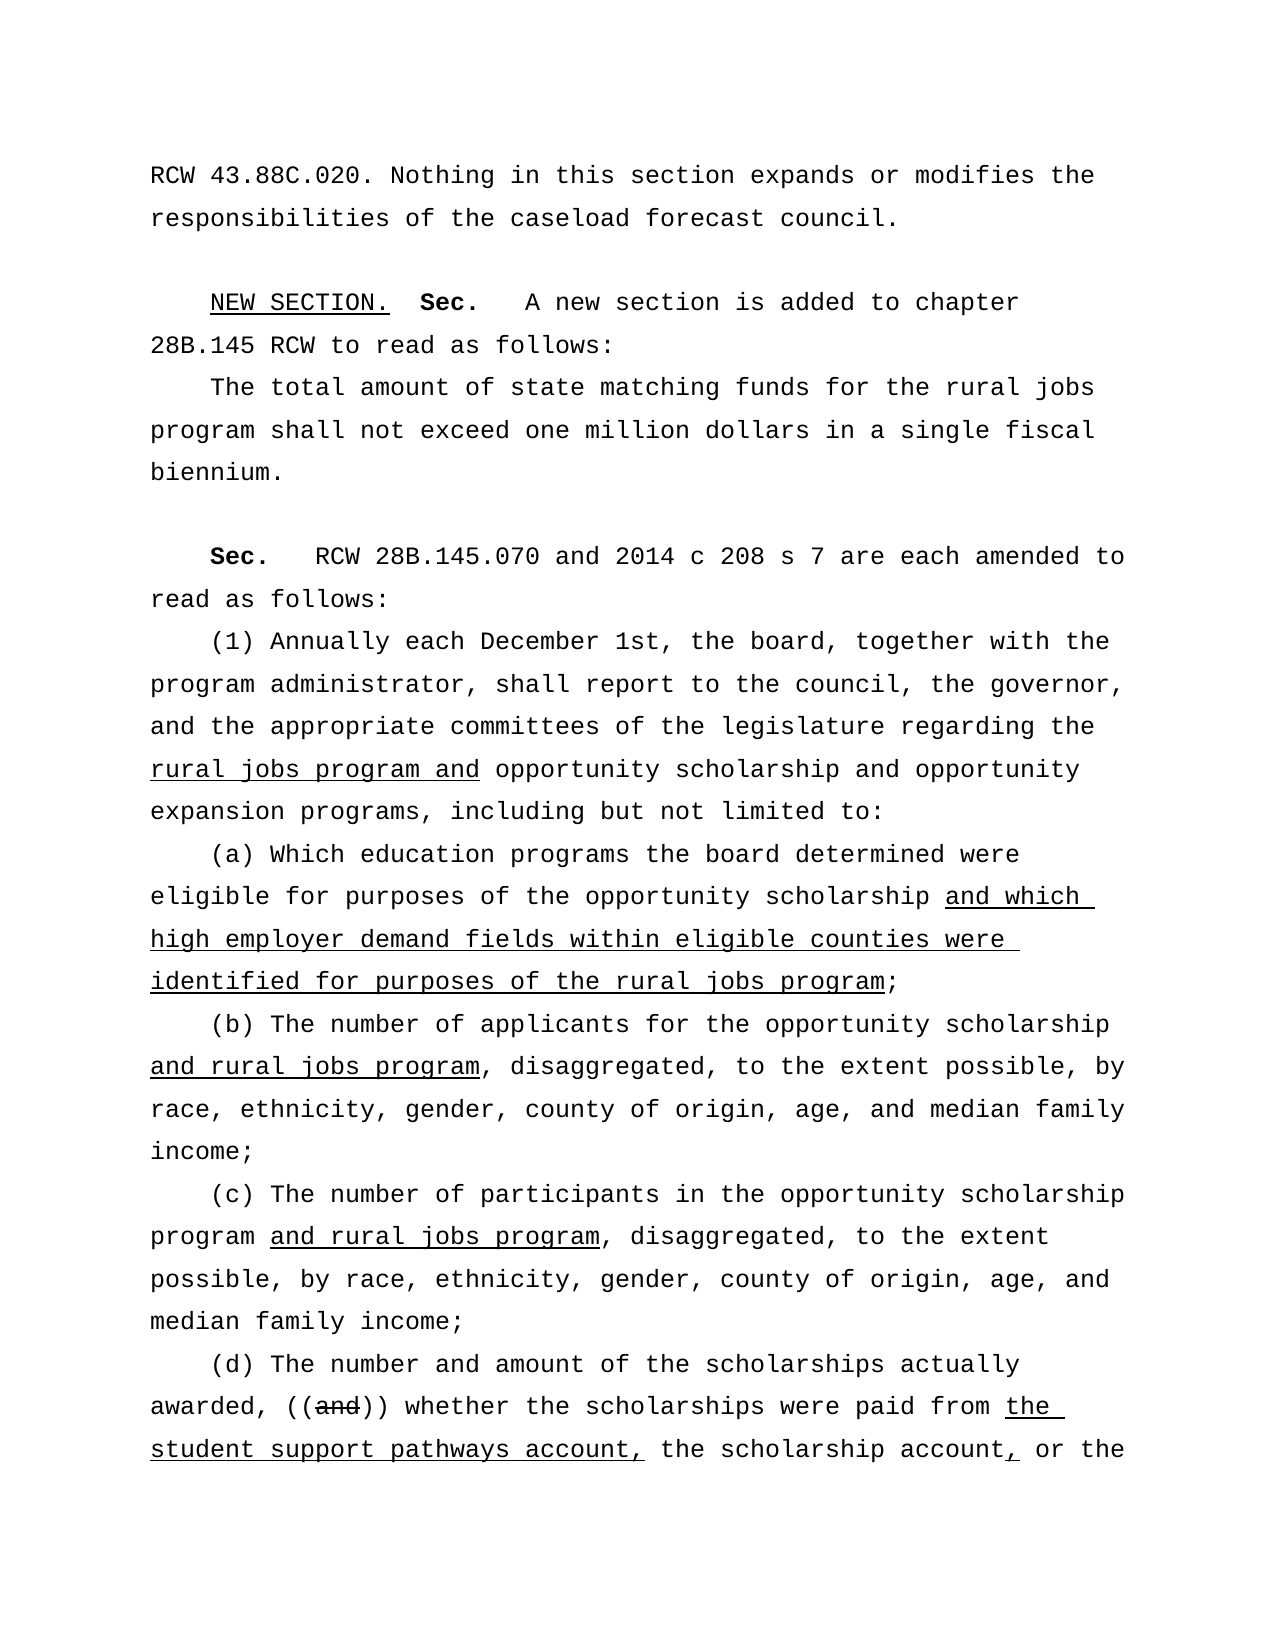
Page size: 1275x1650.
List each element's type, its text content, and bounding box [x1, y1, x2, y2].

text The total amount of state matching funds for the rural jobs program shall not exceed one million dollars in a single fiscal biennium. [150, 362, 1125, 489]
text (1) Annually each December 1st, the board, together with the program administrator, shall report to the council, the governor, and the appropriate committees of the legislature regarding the rural jobs program and opportunity scholarship and opportunity expansion programs, including but not limited to: [150, 616, 1125, 828]
text (c) The number of participants in the opportunity scholarship program and rural jobs program, disaggregated, to the extent possible, by race, ethnicity, gender, county of origin, age, and median family income; [150, 1168, 1125, 1338]
text (a) Which education programs the board determined were eligible for purposes of the opportunity scholarship and which high employer demand fields within eligible counties were identified for purposes of the rural jobs program; [150, 828, 1125, 998]
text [150, 150, 1125, 235]
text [150, 1338, 1125, 1466]
text NEW SECTION. Sec. A new section is added to chapter 28B.145 RCW to read as follows: [150, 277, 1125, 362]
text Sec. RCW 28B.145.070 and 2014 c 208 s 7 are each amended to read as follows: [150, 531, 1125, 616]
text (b) The number of applicants for the opportunity scholarship and rural jobs program, disaggregated, to the extent possible, by race, ethnicity, gender, county of origin, age, and median family income; [150, 998, 1125, 1168]
